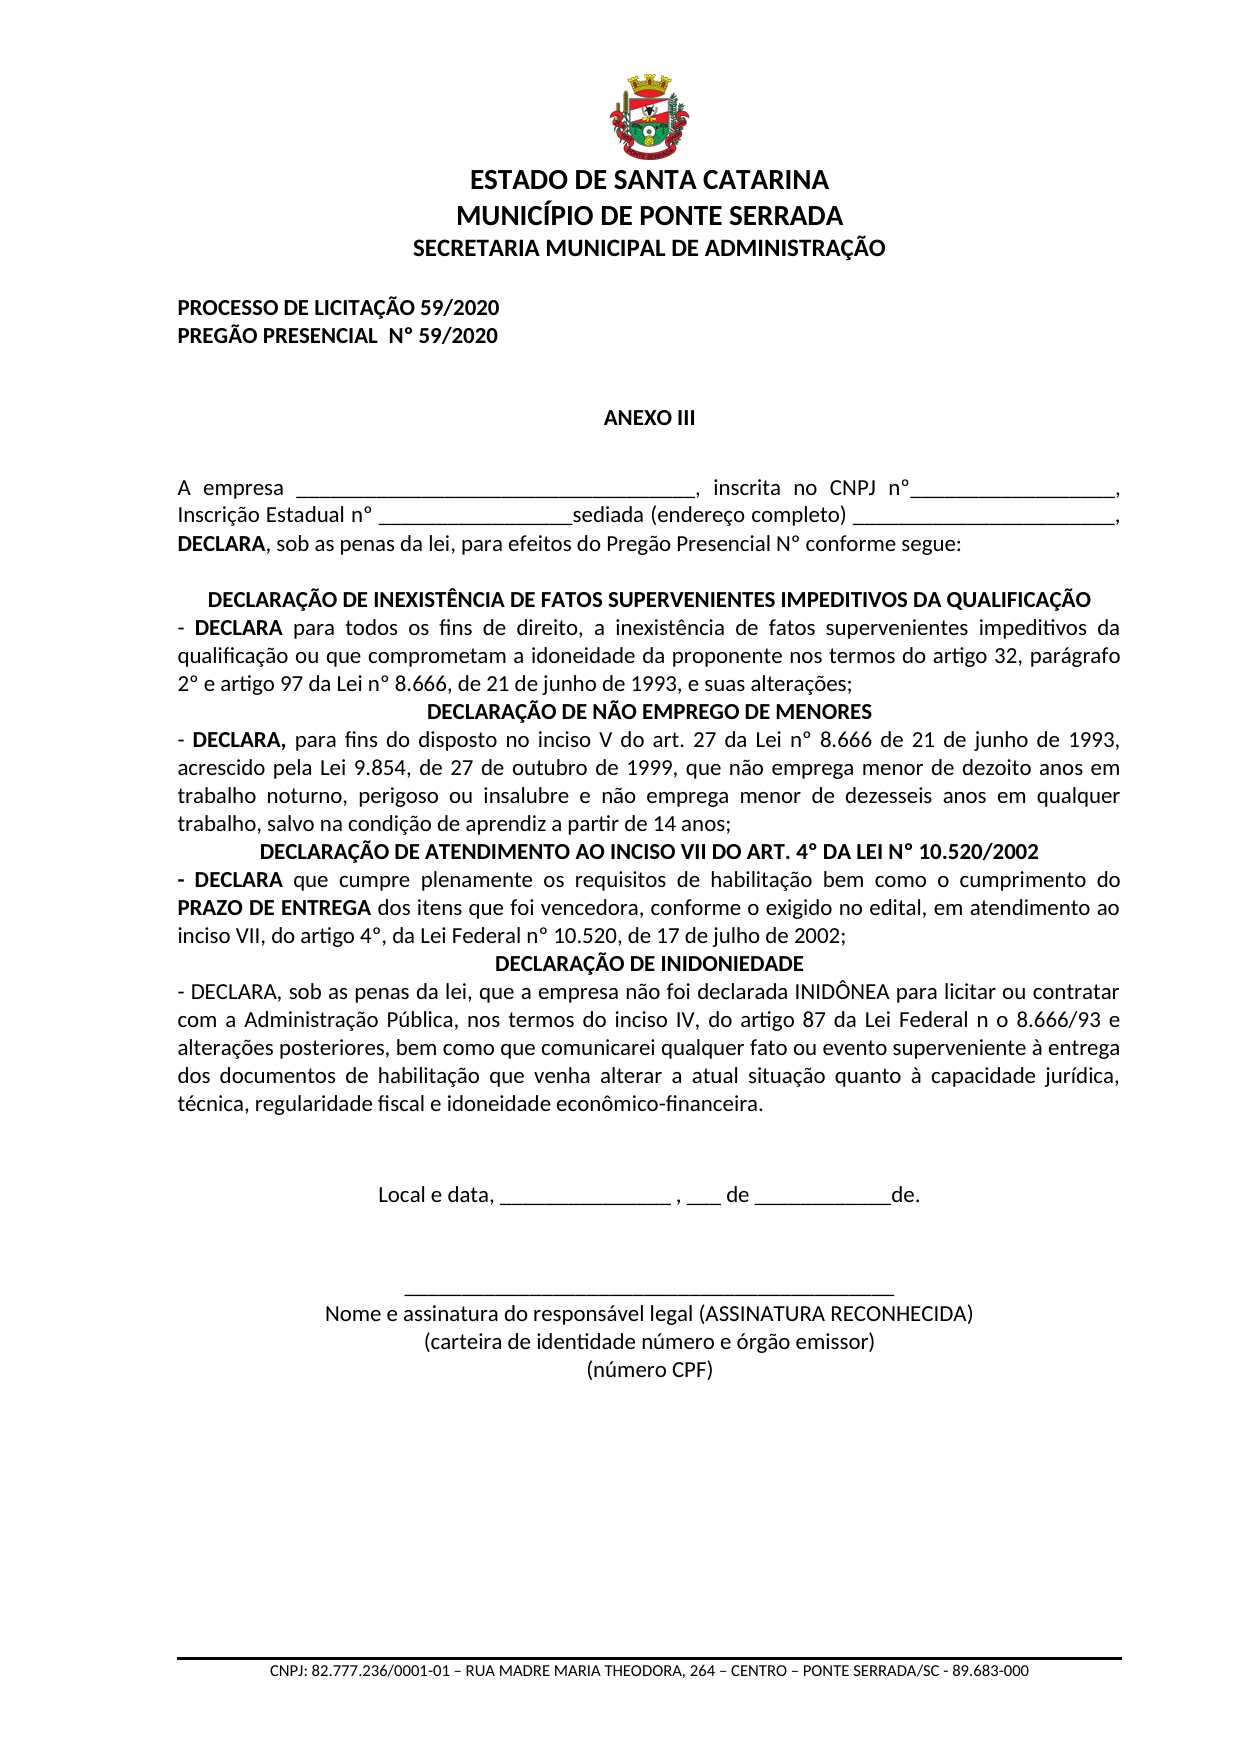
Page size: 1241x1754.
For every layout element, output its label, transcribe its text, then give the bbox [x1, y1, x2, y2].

text (carteira de identidade número e órgão emissor) [177, 1327, 1122, 1355]
text A empresa ___________________________________, inscrita no CNPJ nº__________________, Inscrição Estadual nº _________________sediada (endereço completo) _______________________, DECLARA, sob as penas da lei, para efeitos do Pregão Presencial Nº conforme segue: [177, 473, 1122, 557]
text (número CPF) [177, 1355, 1122, 1383]
text - DECLARA, para fins do disposto no inciso V do art. 27 da Lei nº 8.666 de 21 de junho de 1993, acrescido pela Lei 9.854, de 27 de outubro de 1999, que não emprega menor de dezoito anos em trabalho noturno, perigoso ou insalubre e não emprega menor de dezesseis anos em qualquer trabalho, salvo na condição de aprendiz a partir de 14 anos; [177, 725, 1122, 837]
text Local e data, _______________ , ___ de ____________de. [177, 1180, 1122, 1208]
text Nome e assinatura do responsável legal (ASSINATURA RECONHECIDA) [177, 1299, 1122, 1327]
picture [609, 73, 690, 162]
text ___________________________________________ [177, 1271, 1122, 1299]
text - DECLARA, sob as penas da lei, que a empresa não foi declarada INIDÔNEA para licitar ou contratar com a Administração Pública, nos termos do inciso IV, do artigo 87 da Lei Federal n o 8.666/93 e alterações posteriores, bem como que comunicarei qualquer fato ou evento superveniente à entrega dos documentos de habilitação que venha alterar a atual situação quanto à capacidade jurídica, técnica, regularidade fiscal e idoneidade econômico-financeira. [177, 977, 1122, 1117]
text - DECLARA para todos os fins de direito, a inexistência de fatos supervenientes impeditivos da qualificação ou que comprometam a idoneidade da proponente nos termos do artigo 32, parágrafo 2º e artigo 97 da Lei nº 8.666, de 21 de junho de 1993, e suas alterações; [177, 613, 1122, 697]
text ANEXO III [177, 403, 1122, 431]
text - DECLARA que cumpre plenamente os requisitos de habilitação bem como o cumprimento do PRAZO DE ENTREGA dos itens que foi vencedora, conforme o exigido no edital, em atendimento ao inciso VII, do artigo 4º, da Lei Federal nº 10.520, de 17 de julho de 2002; [177, 865, 1122, 949]
subtitle DECLARAÇÃO DE ATENDIMENTO AO INCISO VII DO ART. 4º DA LEI Nº 10.520/2002 [177, 837, 1122, 865]
text DECLARAÇÃO DE INIDONIEDADE [177, 949, 1122, 977]
text DECLARAÇÃO DE INEXISTÊNCIA DE FATOS SUPERVENIENTES IMPEDITIVOS DA QUALIFICAÇÃO [177, 585, 1122, 613]
text DECLARAÇÃO DE NÃO EMPREGO DE MENORES [177, 697, 1122, 725]
text PROCESSO DE LICITAÇÃO 59/2020 [177, 293, 1122, 322]
subtitle PREGÃO PRESENCIAL Nº 59/2020 [177, 322, 1122, 349]
